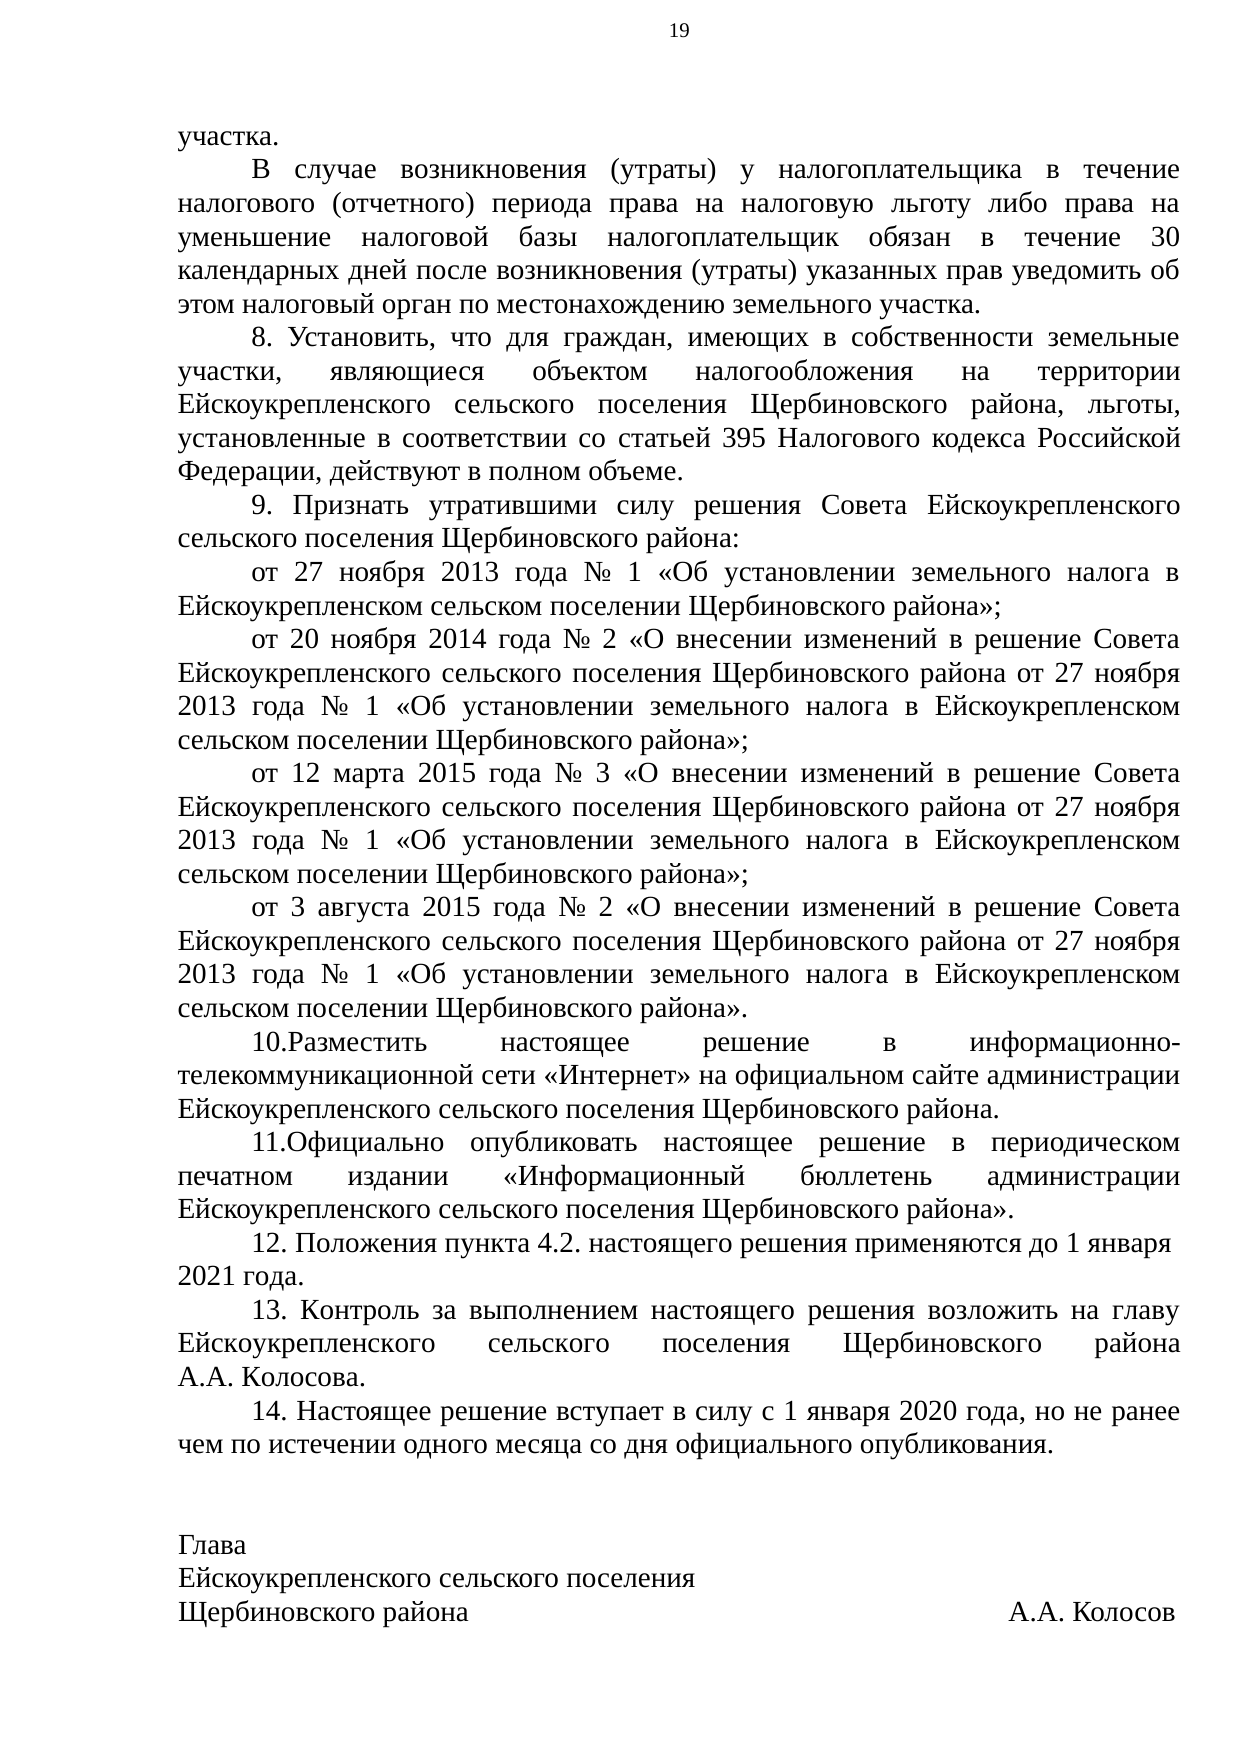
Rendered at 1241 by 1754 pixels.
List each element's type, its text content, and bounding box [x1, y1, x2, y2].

text 14. Настоящее решение вступает в силу с 1 января 2020 года, но не ранее чем по истечении одного месяца со дня официального опубликования. [177, 1393, 1181, 1460]
text 8. Установить, что для граждан, имеющих в собственности земельные участки, являющиеся объектом налогообложения на территории Ейскоукрепленского сельского поселения Щербиновского района, льготы, установленные в соответствии со статьей 395 Налогового кодекса Российской Федерации, действуют в полном объеме. [177, 319, 1181, 487]
text 9. Признать утратившими силу решения Совета Ейскоукрепленского сельского поселения Щербиновского района: [177, 487, 1181, 554]
text Глава [177, 1527, 1181, 1560]
text от 3 августа 2015 года № 2 «О внесении изменений в решение Совета Ейскоукрепленского сельского поселения Щербиновского района от 27 ноября 2013 года № 1 «Об установлении земельного налога в Ейскоукрепленском сельском поселении Щербиновского района». [177, 889, 1181, 1024]
text 11.Официально опубликовать настоящее решение в периодическом печатном издании «Информационный бюллетень администрации Ейскоукрепленского сельского поселения Щербиновского района». [177, 1124, 1181, 1225]
text 12. Положения пункта 4.2. настоящего решения применяются до 1 января 2021 года. [177, 1225, 1181, 1292]
text Щербиновского района А.А. Колосов [177, 1594, 1181, 1627]
text 13. Контроль за выполнением настоящего решения возложить на главу Ейскоукрепленского сельского поселения Щербиновского района А.А. Колосова. [177, 1292, 1181, 1393]
text от 27 ноября 2013 года № 1 «Об установлении земельного налога в Ейскоукрепленском сельском поселении Щербиновского района»; [177, 554, 1181, 621]
text В случае возникновения (утраты) у налогоплательщика в течение налогового (отчетного) периода права на налоговую льготу либо права на уменьшение налоговой базы налогоплательщик обязан в течение 30 календарных дней после возникновения (утраты) указанных прав уведомить об этом налоговый орган по местонахождению земельного участка. [177, 152, 1181, 319]
text Ейскоукрепленского сельского поселения [177, 1560, 1181, 1594]
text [177, 118, 1181, 152]
text 10.Разместить настоящее решение в информационно-телекоммуникационной сети «Интернет» на официальном сайте администрации Ейскоукрепленского сельского поселения Щербиновского района. [177, 1024, 1181, 1124]
text от 20 ноября 2014 года № 2 «О внесении изменений в решение Совета Ейскоукрепленского сельского поселения Щербиновского района от 27 ноября 2013 года № 1 «Об установлении земельного налога в Ейскоукрепленском сельском поселении Щербиновского района»; [177, 621, 1181, 755]
text от 12 марта 2015 года № 3 «О внесении изменений в решение Совета Ейскоукрепленского сельского поселения Щербиновского района от 27 ноября 2013 года № 1 «Об установлении земельного налога в Ейскоукрепленском сельском поселении Щербиновского района»; [177, 755, 1181, 889]
